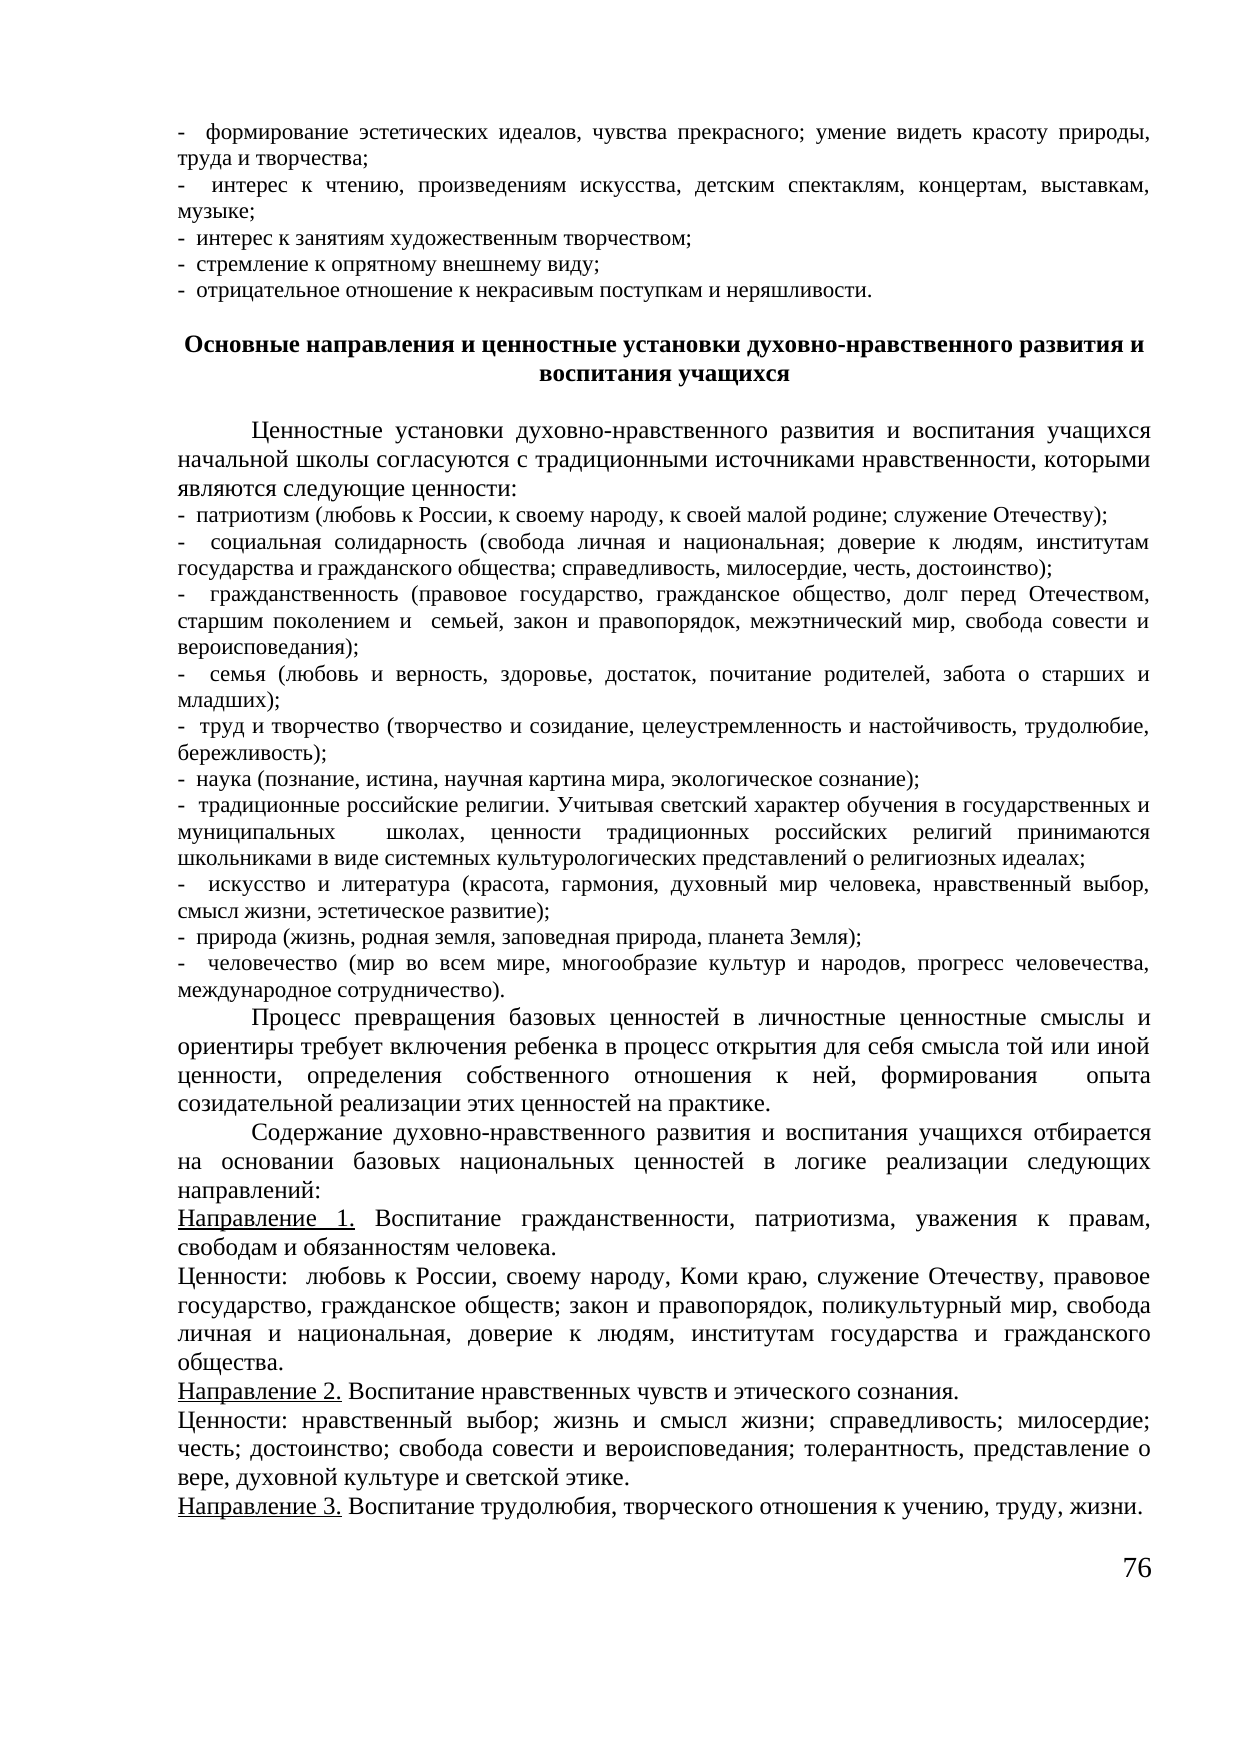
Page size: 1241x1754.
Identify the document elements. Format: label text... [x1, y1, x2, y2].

list - социальная солидарность (свобода личная и национальная; доверие к людям, институтам государства и гражданского общества; справедливость, милосердие, честь, достоинство); [177, 528, 1152, 581]
list - гражданственность (правовое государство, гражданское общество, долг перед Отечеством, старшим поколением и семьей, закон и правопорядок, межэтнический мир, свобода совести и вероисповедания); [177, 581, 1152, 659]
text Основные направления и ценностные установки духовно-нравственного развития и воспитания учащихся [177, 329, 1152, 386]
text Ценности: нравственный выбор; жизнь и смысл жизни; справедливость; милосердие; честь; достоинство; свобода совести и вероисповедания; толерантность, представление о вере, духовной культуре и светской этике. [177, 1405, 1152, 1491]
list - семья (любовь и верность, здоровье, достаток, почитание родителей, забота о старших и младших); [177, 659, 1152, 712]
text Направление 1. Воспитание гражданственности, патриотизма, уважения к правам, свободам и обязанностям человека. [177, 1203, 1152, 1261]
list - интерес к чтению, произведениям искусства, детским спектаклям, концертам, выставкам, музыке; [177, 171, 1152, 223]
text Ценностные установки духовно-нравственного развития и воспитания учащихся начальной школы согласуются с традиционными источниками нравственности, которыми являются следующие ценности: [177, 415, 1152, 501]
list - патриотизм (любовь к России, к своему народу, к своей малой родине; служение Отечеству); [177, 501, 1152, 528]
text Содержание духовно-нравственного развития и воспитания учащихся отбирается на основании базовых национальных ценностей в логике реализации следующих направлений: [177, 1117, 1152, 1203]
text Направление 2. Воспитание нравственных чувств и этического сознания. [177, 1376, 1152, 1405]
list - традиционные российские религии. Учитывая светский характер обучения в государственных и муниципальных школах, ценности традиционных российских религий принимаются школьниками в виде системных культурологических представлений о религиозных идеалах; [177, 791, 1152, 870]
text Процесс превращения базовых ценностей в личностные ценностные смыслы и ориентиры требует включения ребенка в процесс открытия для себя смысла той или иной ценности, определения собственного отношения к ней, формирования опыта созидательной реализации этих ценностей на практике. [177, 1002, 1152, 1117]
text Ценности: любовь к России, своему народу, Коми краю, служение Отечеству, правовое государство, гражданское обществ; закон и правопорядок, поликультурный мир, свобода личная и национальная, доверие к людям, институтам государства и гражданского общества. [177, 1261, 1152, 1376]
list - интерес к занятиям художественным творчеством; [177, 223, 1152, 250]
list - наука (познание, истина, научная картина мира, экологическое сознание); [177, 765, 1152, 791]
list - формирование эстетических идеалов, чувства прекрасного; умение видеть красоту природы, труда и творчества; [177, 118, 1152, 171]
list - человечество (мир во всем мире, многообразие культур и народов, прогресс человечества, международное сотрудничество). [177, 949, 1152, 1002]
list - отрицательное отношение к некрасивым поступкам и неряшливости. [177, 276, 1152, 303]
list - стремление к опрятному внешнему виду; [177, 250, 1152, 276]
list - труд и творчество (творчество и созидание, целеустремленность и настойчивость, трудолюбие, бережливость); [177, 712, 1152, 765]
list - искусство и литература (красота, гармония, духовный мир человека, нравственный выбор, смысл жизни, эстетическое развитие); [177, 870, 1152, 923]
text Направление 3. Воспитание трудолюбия, творческого отношения к учению, труду, жизни. [177, 1491, 1152, 1520]
list - природа (жизнь, родная земля, заповедная природа, планета Земля); [177, 923, 1152, 949]
